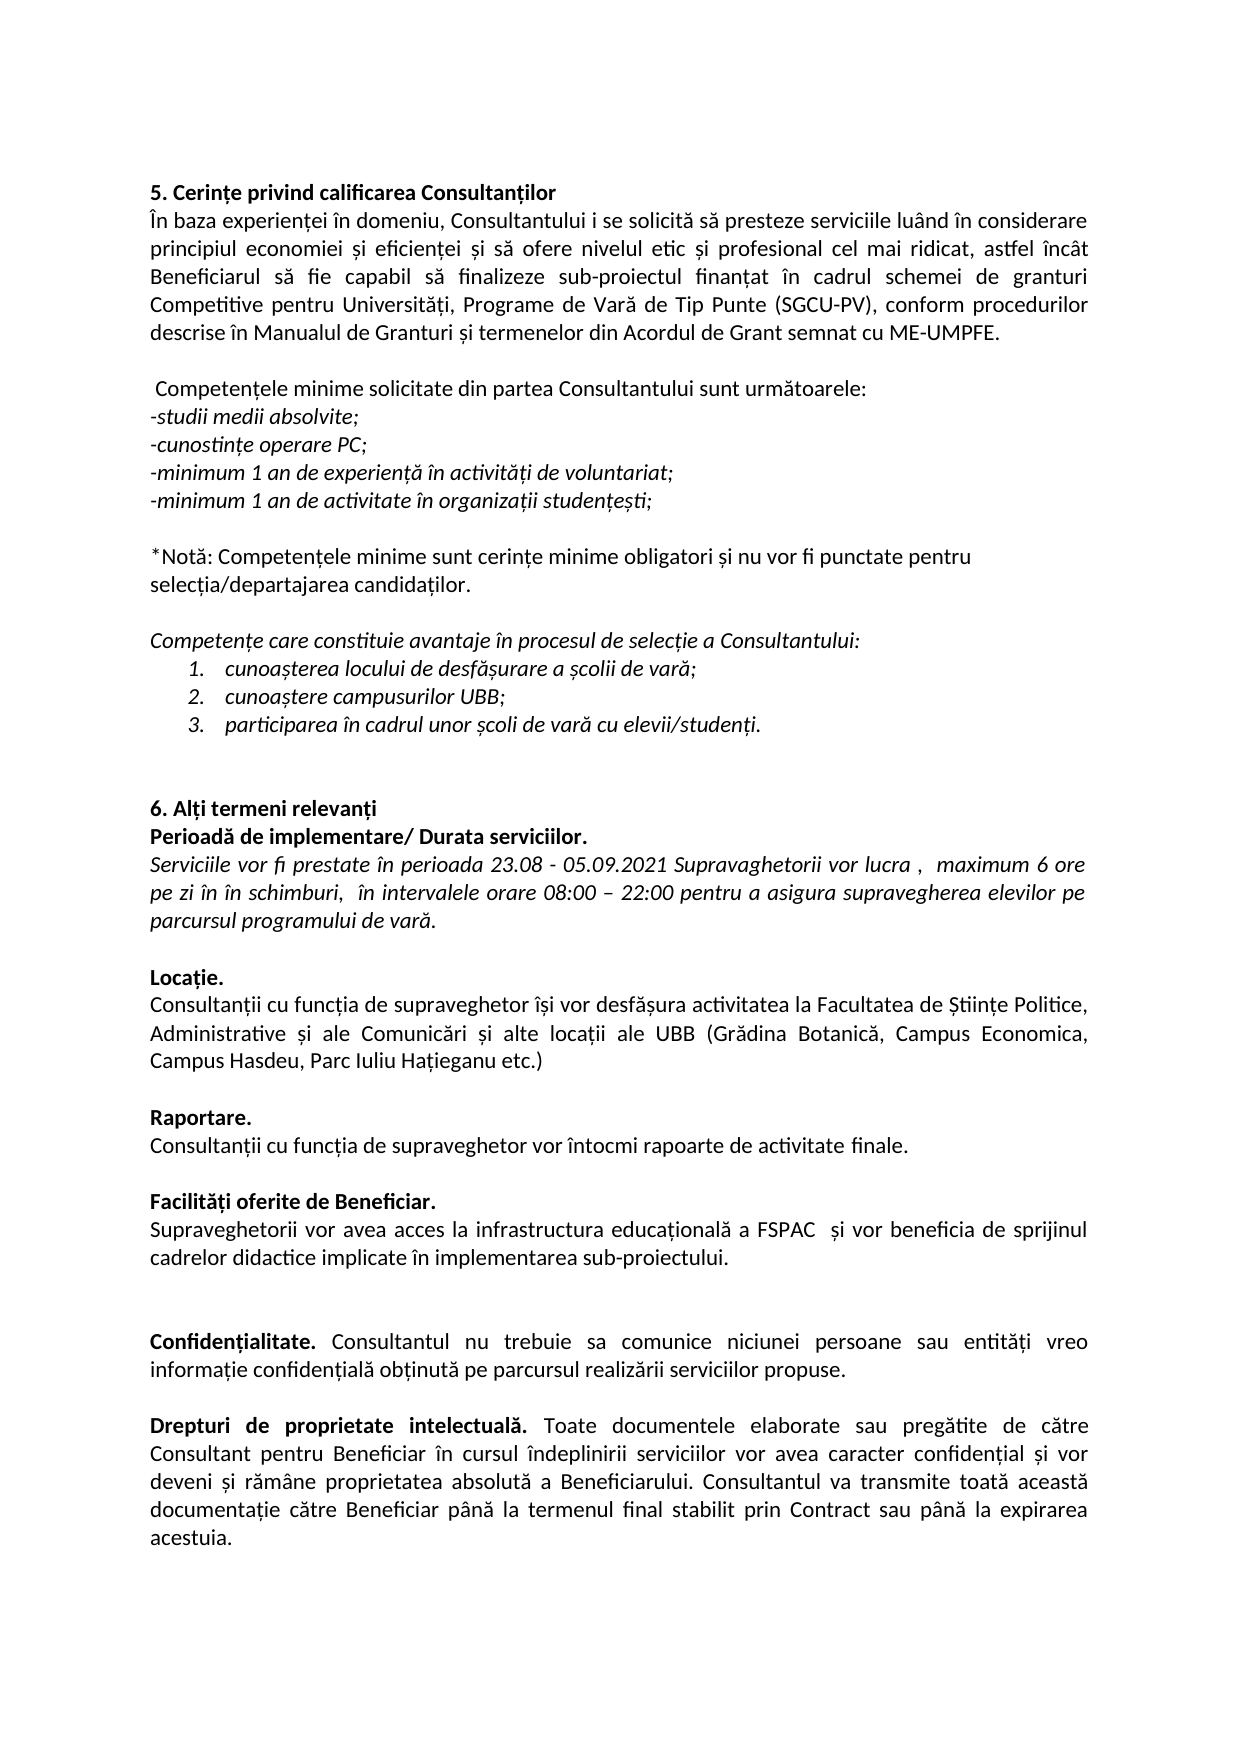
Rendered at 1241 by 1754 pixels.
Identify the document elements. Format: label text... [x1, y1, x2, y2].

list participarea în cadrul unor școli de vară cu elevii/studenți. [187, 710, 1090, 738]
text -minimum 1 an de activitate în organizații studențești; [150, 486, 1090, 514]
text Competențe care constituie avantaje în procesul de selecție a Consultantului: [150, 626, 1090, 654]
text Consultanții cu funcția de supraveghetor vor întocmi rapoarte de activitate finale. [150, 1131, 1090, 1159]
text -studii medii absolvite; [150, 402, 1090, 430]
text Supraveghetorii vor avea acces la infrastructura educațională a FSPAC și vor beneficia de sprijinul cadrelor didactice implicate în implementarea sub-proiectului. [150, 1215, 1090, 1271]
list cunoaștere campusurilor UBB; [187, 682, 1090, 710]
text Consultanții cu funcția de supraveghetor își vor desfășura activitatea la Facultatea de Științe Politice, Administrative și ale Comunicări și alte locații ale UBB (Grădina Botanică, Campus Economica, Campus Hasdeu, Parc Iuliu Hațieganu etc.) [150, 991, 1090, 1075]
text Confidențialitate. Consultantul nu trebuie sa comunice niciunei persoane sau entități vreo informație confidențială obținută pe parcursul realizării serviciilor propuse. [150, 1327, 1090, 1383]
text Serviciile vor fi prestate în perioada 23.08 - 05.09.2021 Supravaghetorii vor lucra , maximum 6 ore pe zi în în schimburi, în intervalele orare 08:00 – 22:00 pentru a asigura supravegherea elevilor pe parcursul programului de vară. [150, 851, 1090, 934]
text Raportare. [150, 1103, 1090, 1131]
list cunoașterea locului de desfășurare a școlii de vară; [187, 654, 1090, 682]
text -cunostinţe operare PC; [150, 430, 1090, 458]
text Drepturi de proprietate intelectuală. Toate documentele elaborate sau pregătite de către Consultant pentru Beneficiar în cursul îndeplinirii serviciilor vor avea caracter confidențial și vor deveni și rămâne proprietatea absolută a Beneficiarului. Consultantul va transmite toată această documentație către Beneficiar până la termenul final stabilit prin Contract sau până la expirarea acestuia. [150, 1411, 1090, 1551]
text În baza experienței în domeniu, Consultantului i se solicită să presteze serviciile luând în considerare principiul economiei și eficienței şi să ofere nivelul etic şi profesional cel mai ridicat, astfel încât Beneficiarul să fie capabil să finalizeze sub-proiectul finanțat în cadrul schemei de granturi Competitive pentru Universități, Programe de Vară de Tip Punte (SGCU-PV), conform procedurilor descrise în Manualul de Granturi şi termenelor din Acordul de Grant semnat cu ME-UMPFE. [150, 206, 1090, 346]
text Facilități oferite de Beneficiar. [150, 1187, 1090, 1215]
text Locație. [150, 963, 1090, 991]
text 6. Alți termeni relevanți [150, 794, 1090, 822]
text -minimum 1 an de experiență în activități de voluntariat; [150, 458, 1090, 486]
text *Notă: Competenţele minime sunt cerințe minime obligatori și nu vor fi punctate pentru selecția/departajarea candidaților. [150, 542, 1090, 598]
text Perioadă de implementare/ Durata serviciilor. [150, 822, 1090, 851]
text 5. Cerințe privind calificarea Consultanților [150, 178, 1090, 206]
text Competenţele minime solicitate din partea Consultantului sunt următoarele: [150, 374, 1090, 402]
